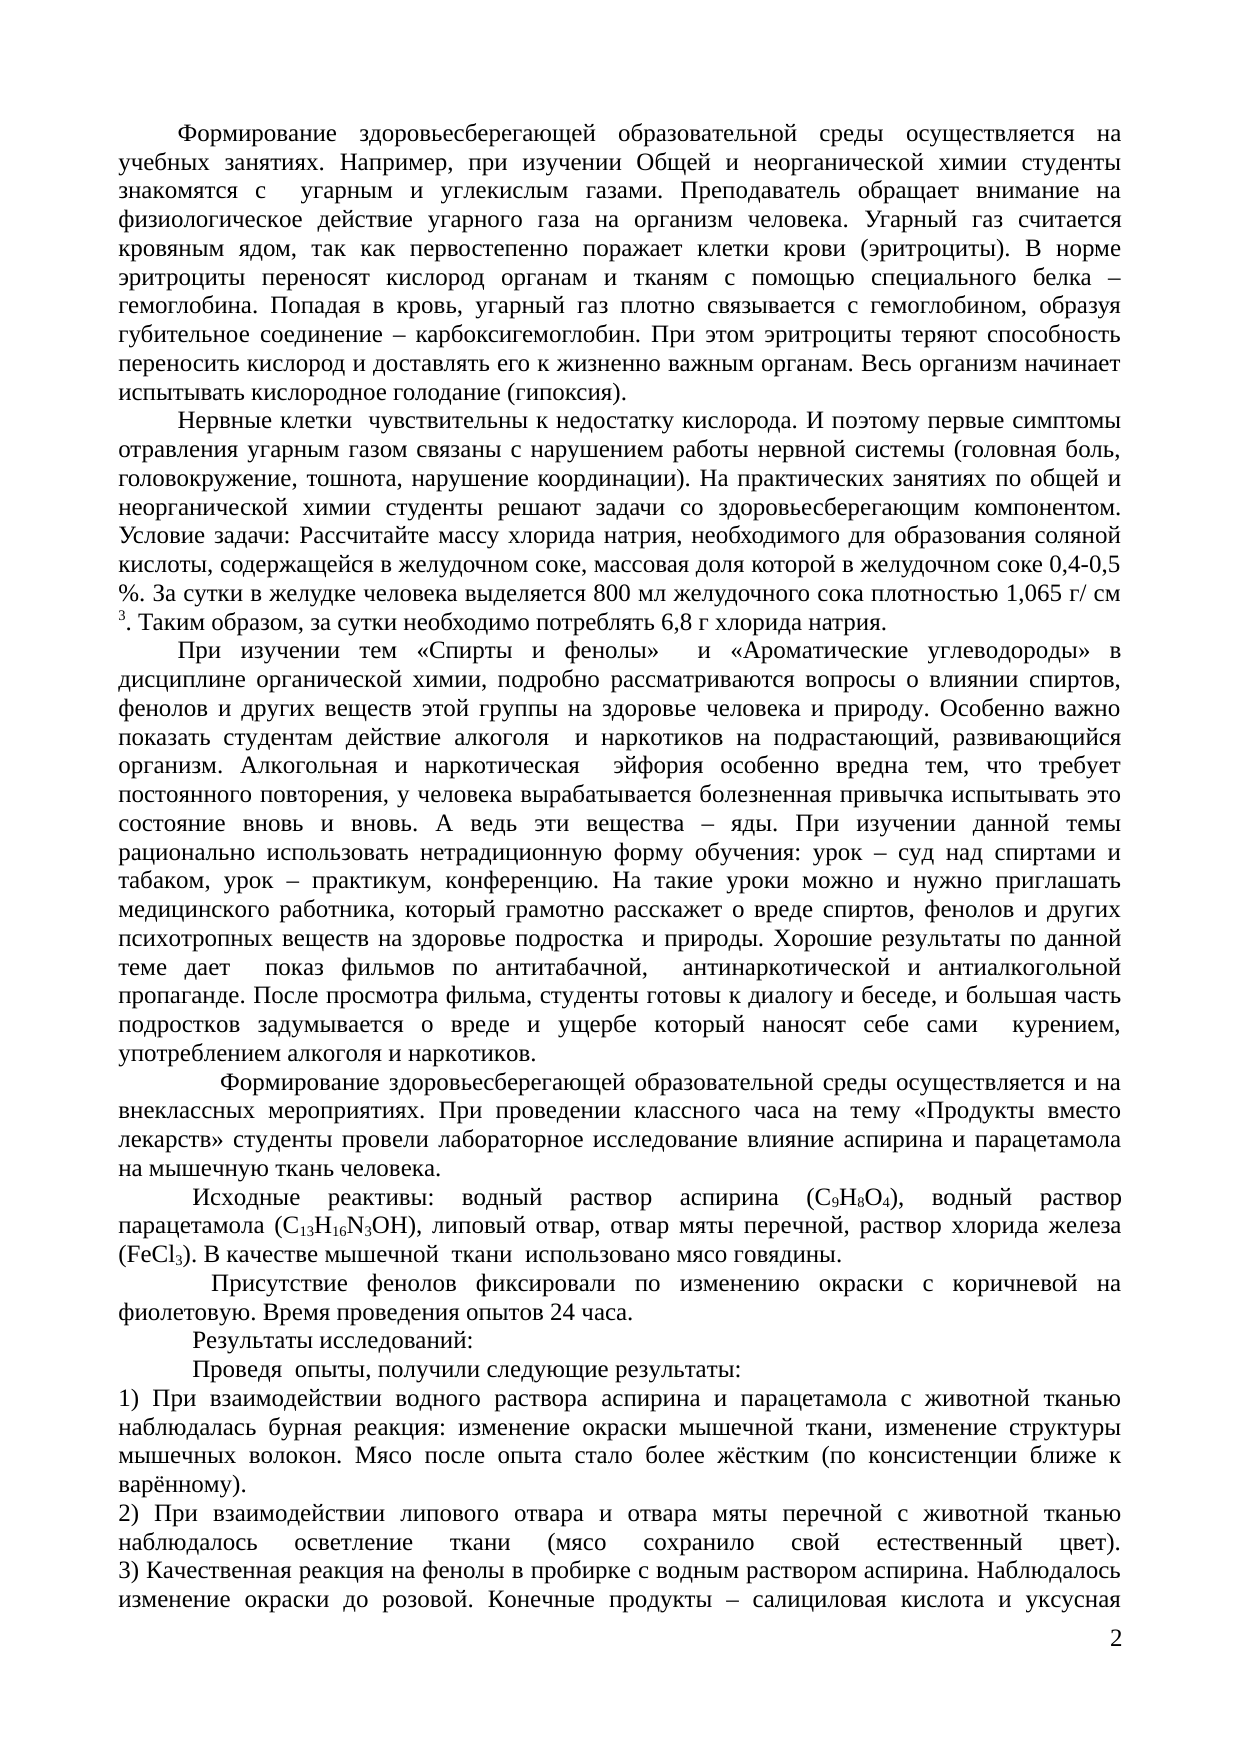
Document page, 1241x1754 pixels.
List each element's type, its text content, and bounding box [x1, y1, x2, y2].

text Проведя опыты, получили следующие результаты: [118, 1354, 1122, 1383]
text Исходные реактивы: водный раствор аспирина (С9H8O4), водный раствор парацетамола (C13H16N3OH), липовый отвар, отвар мяты перечной, раствор хлорида железа (FeCl3). В качестве мышечной ткани использовано мясо говядины. [118, 1182, 1122, 1268]
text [118, 1383, 1122, 1613]
text Формирование здоровьесберегающей образовательной среды осуществляется и на внеклассных мероприятиях. При проведении классного часа на тему «Продукты вместо лекарств» студенты провели лабораторное исследование влияние аспирина и парацетамола на мышечную ткань человека. [118, 1067, 1122, 1182]
text Формирование здоровьесберегающей образовательной среды осуществляется на учебных занятиях. Например, при изучении Общей и неорганической химии студенты знакомятся с угарным и углекислым газами. Преподаватель обращает внимание на физиологическое действие угарного газа на организм человека. Угарный газ считается кровяным ядом, так как первостепенно поражает клетки крови (эритроциты). В норме эритроциты переносят кислород органам и тканям с помощью специального белка – гемоглобина. Попадая в кровь, угарный газ плотно связывается с гемоглобином, образуя губительное соединение – карбоксигемоглобин. При этом эритроциты теряют способность переносить кислород и доставлять его к жизненно важным органам. Весь организм начинает испытывать кислородное голодание (гипоксия). [118, 118, 1122, 406]
text При изучении тем «Спирты и фенолы» и «Ароматические углеводороды» в дисциплине органической химии, подробно рассматриваются вопросы о влиянии спиртов, фенолов и других веществ этой группы на здоровье человека и природу. Особенно важно показать студентам действие алкоголя и наркотиков на подрастающий, развивающийся организм. Алкогольная и наркотическая эйфория особенно вредна тем, что требует постоянного повторения, у человека вырабатывается болезненная привычка испытывать это состояние вновь и вновь. А ведь эти вещества – яды. При изучении данной темы рационально использовать нетрадиционную форму обучения: урок – суд над спиртами и табаком, урок – практикум, конференцию. На такие уроки можно и нужно приглашать медицинского работника, который грамотно расскажет о вреде спиртов, фенолов и других психотропных веществ на здоровье подростка и природы. Хорошие результаты по данной теме дает показ фильмов по антитабачной, антинаркотической и антиалкогольной пропаганде. После просмотра фильма, студенты готовы к диалогу и беседе, и большая часть подростков задумывается о вреде и ущербе который наносят себе сами курением, употреблением алкоголя и наркотиков. [118, 636, 1122, 1067]
text Результаты исследований: [118, 1326, 1122, 1354]
text Присутствие фенолов фиксировали по изменению окраски с коричневой на фиолетовую. Время проведения опытов 24 часа. [118, 1268, 1122, 1326]
text Нервные клетки чувствительны к недостатку кислорода. И поэтому первые симптомы отравления угарным газом связаны с нарушением работы нервной системы (головная боль, головокружение, тошнота, нарушение координации). На практических занятиях по общей и неорганической химии студенты решают задачи со здоровьесберегающим компонентом. Условие задачи: Рассчитайте массу хлорида натрия, необходимого для образования соляной кислоты, содержащейся в желудочном соке, массовая доля которой в желудочном соке 0,4-0,5 %. За сутки в желудке человека выделяется 800 мл желудочного сока плотностью 1,065 г/ см 3. Таким образом, за сутки необходимо потреблять 6,8 г хлорида натрия. [118, 406, 1122, 636]
